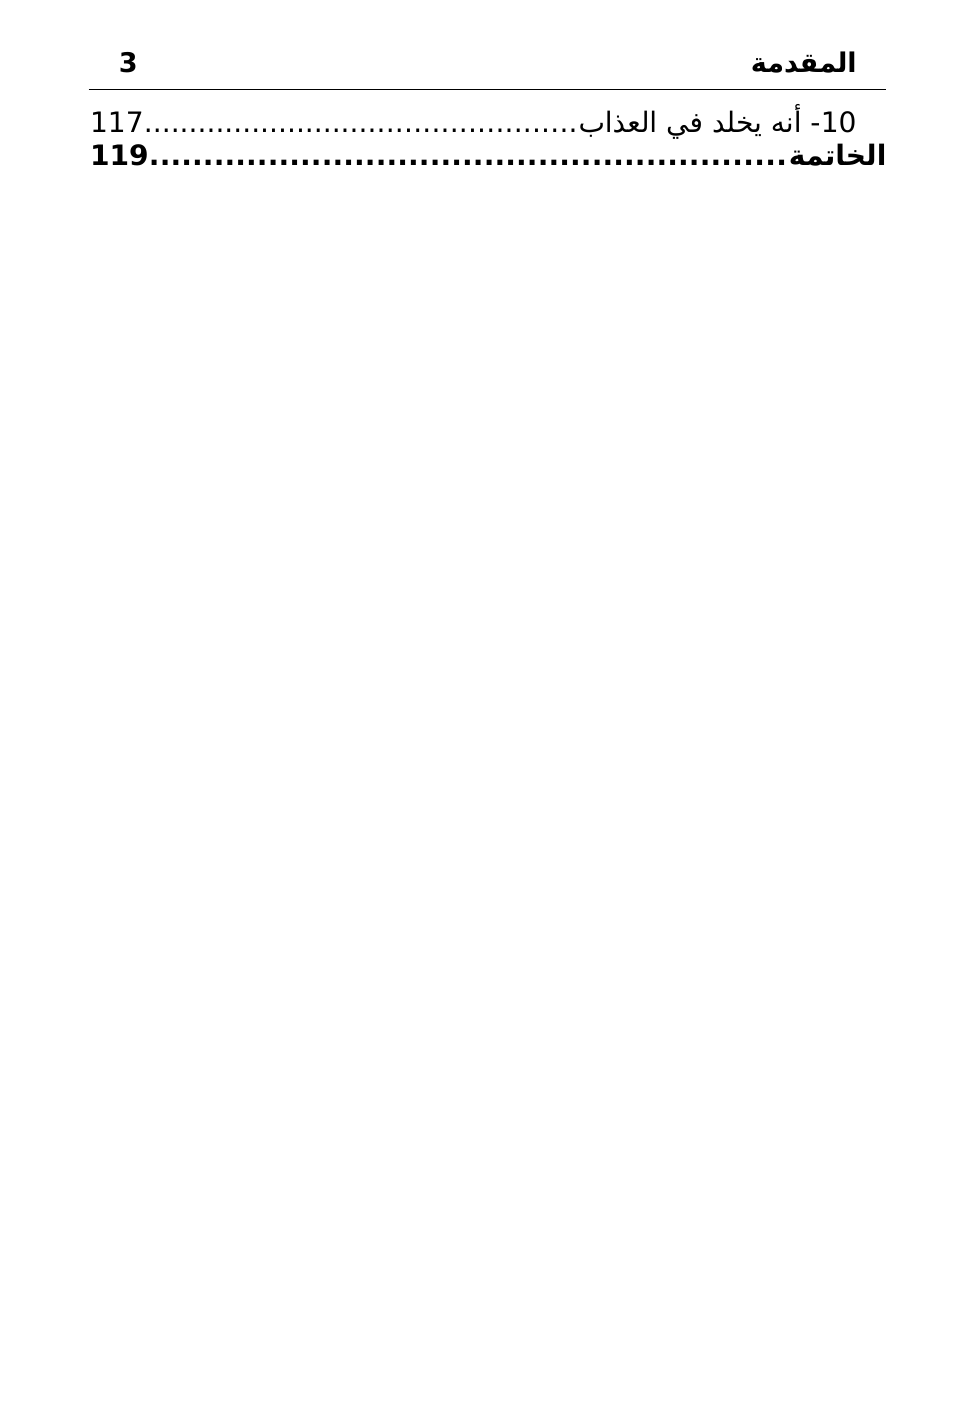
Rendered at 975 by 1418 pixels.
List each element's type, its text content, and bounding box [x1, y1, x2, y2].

text الخاتمة 119 [89, 139, 886, 172]
text 10- أنه يخلد في العذاب 117 [89, 106, 857, 139]
